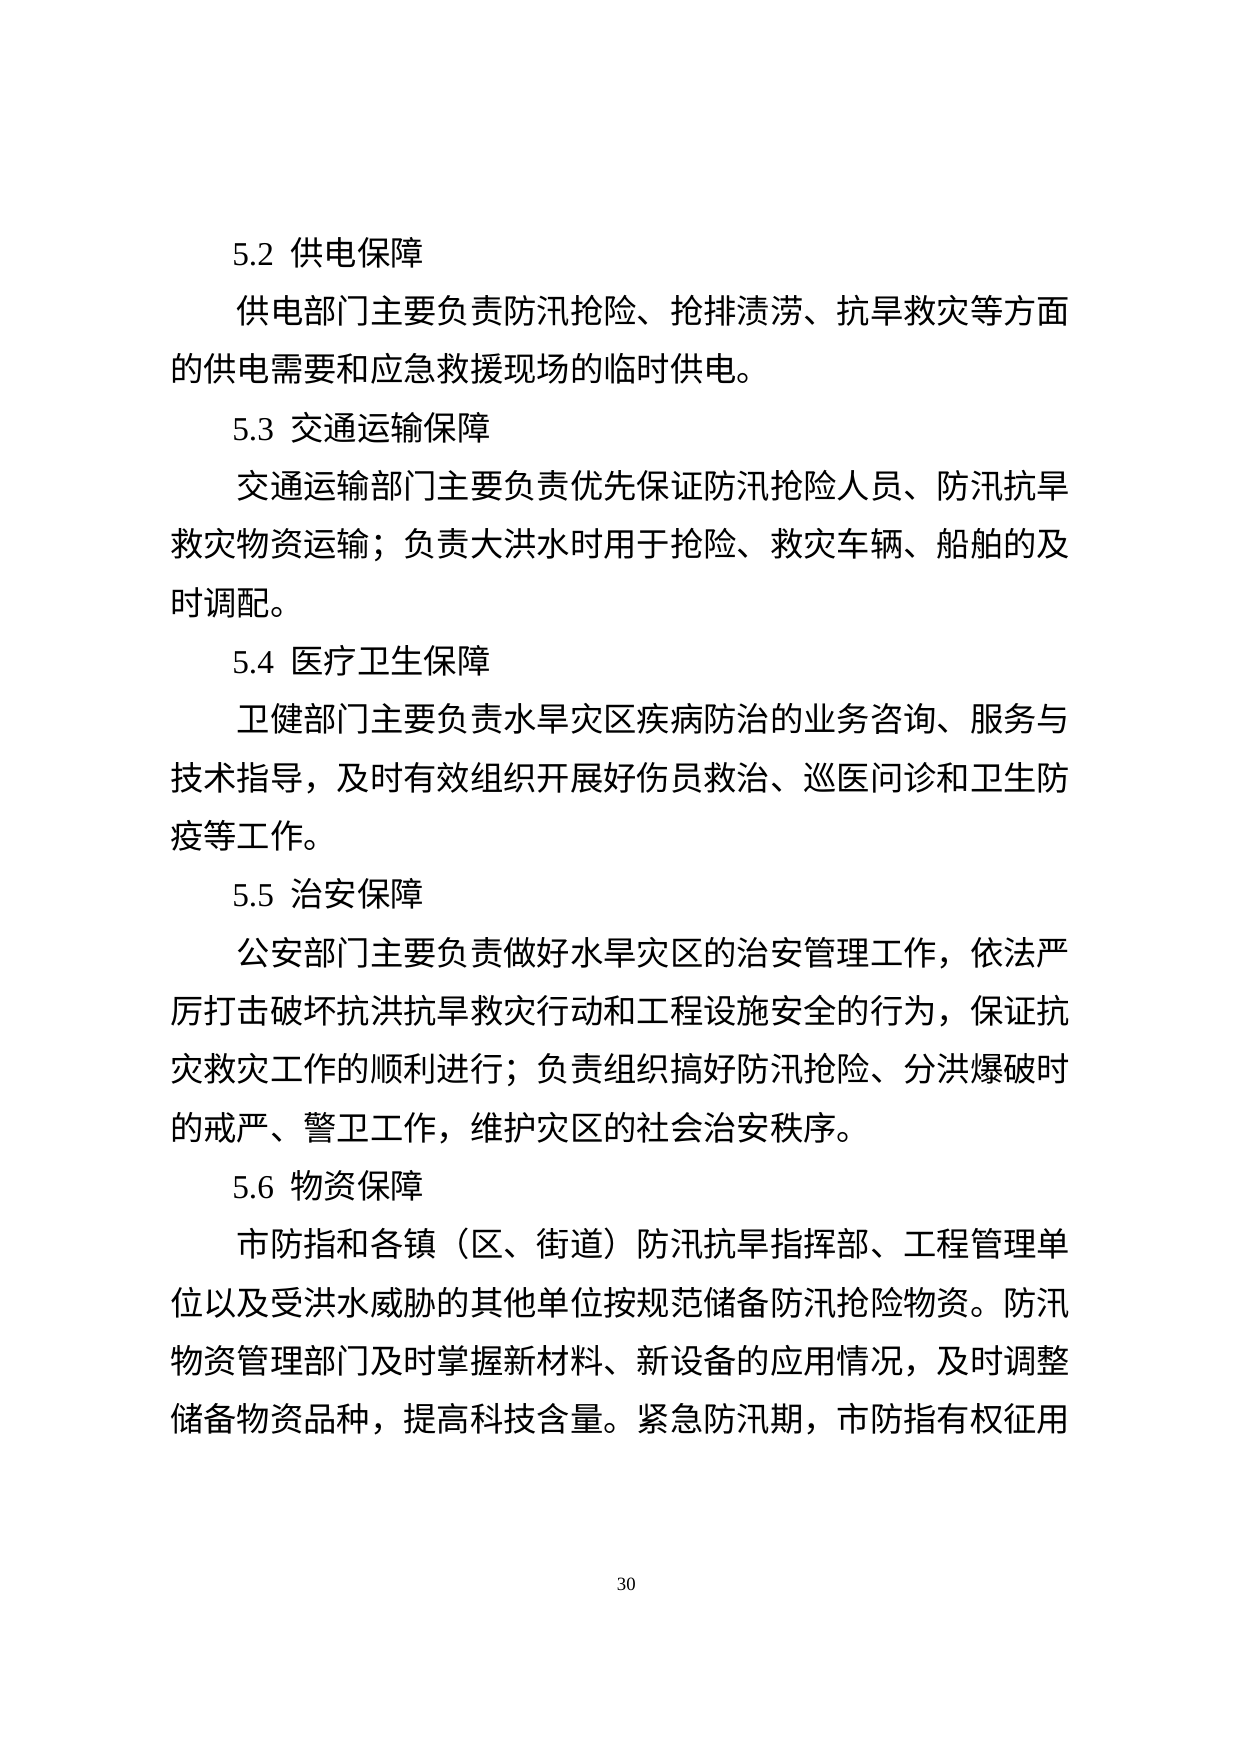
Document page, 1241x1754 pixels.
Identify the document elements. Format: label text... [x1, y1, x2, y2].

subtitle 5.2 供电保障 [165, 218, 1087, 277]
subtitle 5.6 物资保障 [165, 1152, 1087, 1210]
subtitle 5.5 治安保障 [165, 860, 1087, 918]
text 交通运输部门主要负责优先保证防汛抢险人员、防汛抗旱救灾物资运输；负责大洪水时用于抢险、救灾车辆、船舶的及时调配。 [170, 452, 1082, 627]
text 公安部门主要负责做好水旱灾区的治安管理工作，依法严厉打击破坏抗洪抗旱救灾行动和工程设施安全的行为，保证抗灾救灾工作的顺利进行；负责组织搞好防汛抢险、分洪爆破时的戒严、警卫工作，维护灾区的社会治安秩序。 [170, 918, 1082, 1152]
subtitle 5.3 交通运输保障 [165, 393, 1087, 452]
subtitle 5.4 医疗卫生保障 [165, 627, 1087, 685]
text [170, 1210, 1082, 1443]
text 供电部门主要负责防汛抢险、抢排渍涝、抗旱救灾等方面的供电需要和应急救援现场的临时供电。 [170, 277, 1082, 393]
text 卫健部门主要负责水旱灾区疾病防治的业务咨询、服务与技术指导，及时有效组织开展好伤员救治、巡医问诊和卫生防疫等工作。 [170, 685, 1082, 860]
